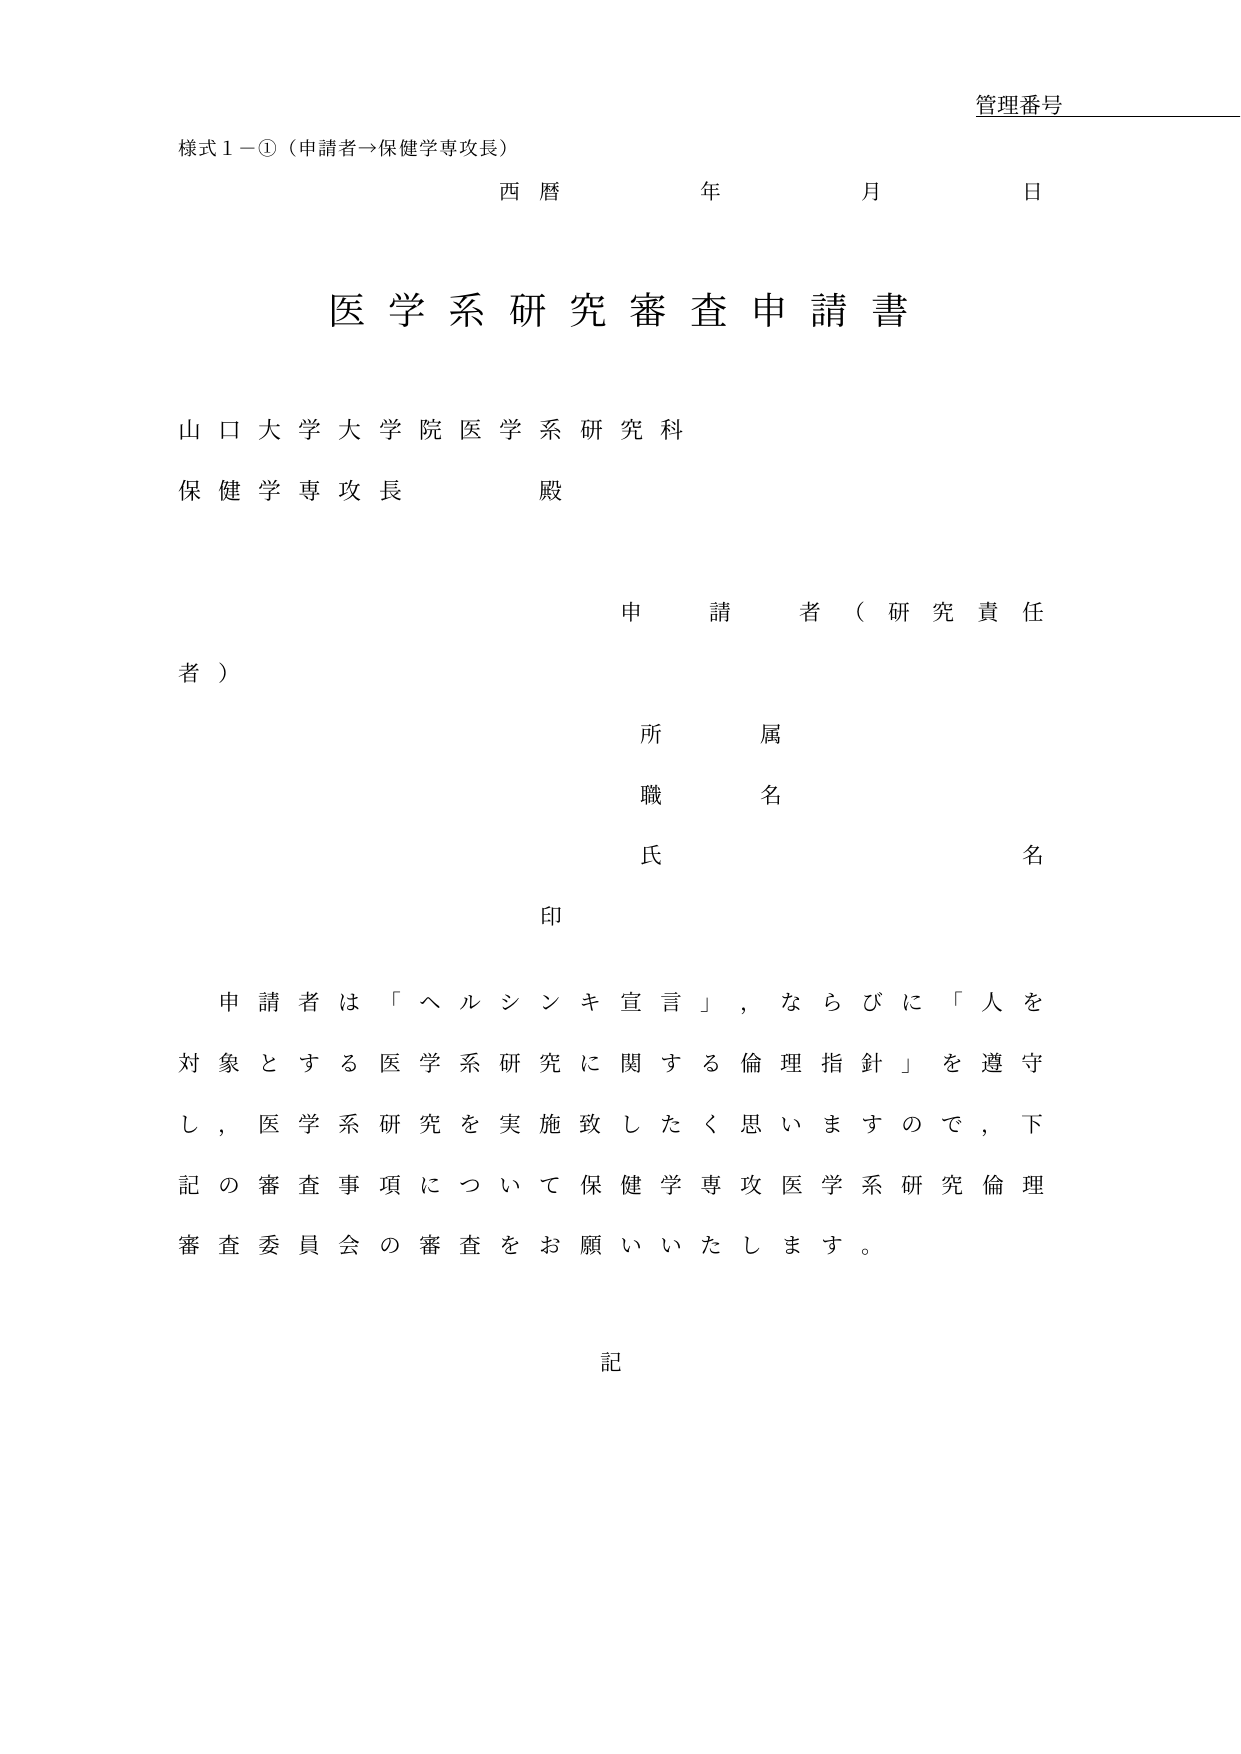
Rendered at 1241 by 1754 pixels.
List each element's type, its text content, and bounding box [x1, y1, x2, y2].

text 様式１－①（申請者→保健学専攻長） [178, 132, 1062, 163]
text 申請者は「ヘルシンキ宣言」，ならびに「人を対象とする医学系研究に関する倫理指針」を遵守し，医学系研究を実施致したく思いますので，下記の審査事項について保健学専攻医学系研究倫理審査委員会の審査をお願いいたします。 [178, 971, 1062, 1275]
text 西暦 年 月 日 [178, 175, 1062, 206]
text 所 属 [528, 702, 1062, 763]
text 医 学 系 研 究 審 査 申 請 書 [178, 278, 1062, 338]
subtitle 記 [178, 1330, 1062, 1391]
text 山口大学大学院医学系研究科 [178, 398, 1062, 459]
text 申 請 者（研究責任者） [178, 581, 1062, 702]
text 職 名 [528, 763, 1062, 824]
text 氏 名 印 [528, 824, 1062, 946]
text 保健学専攻長 殿 [178, 459, 1062, 520]
